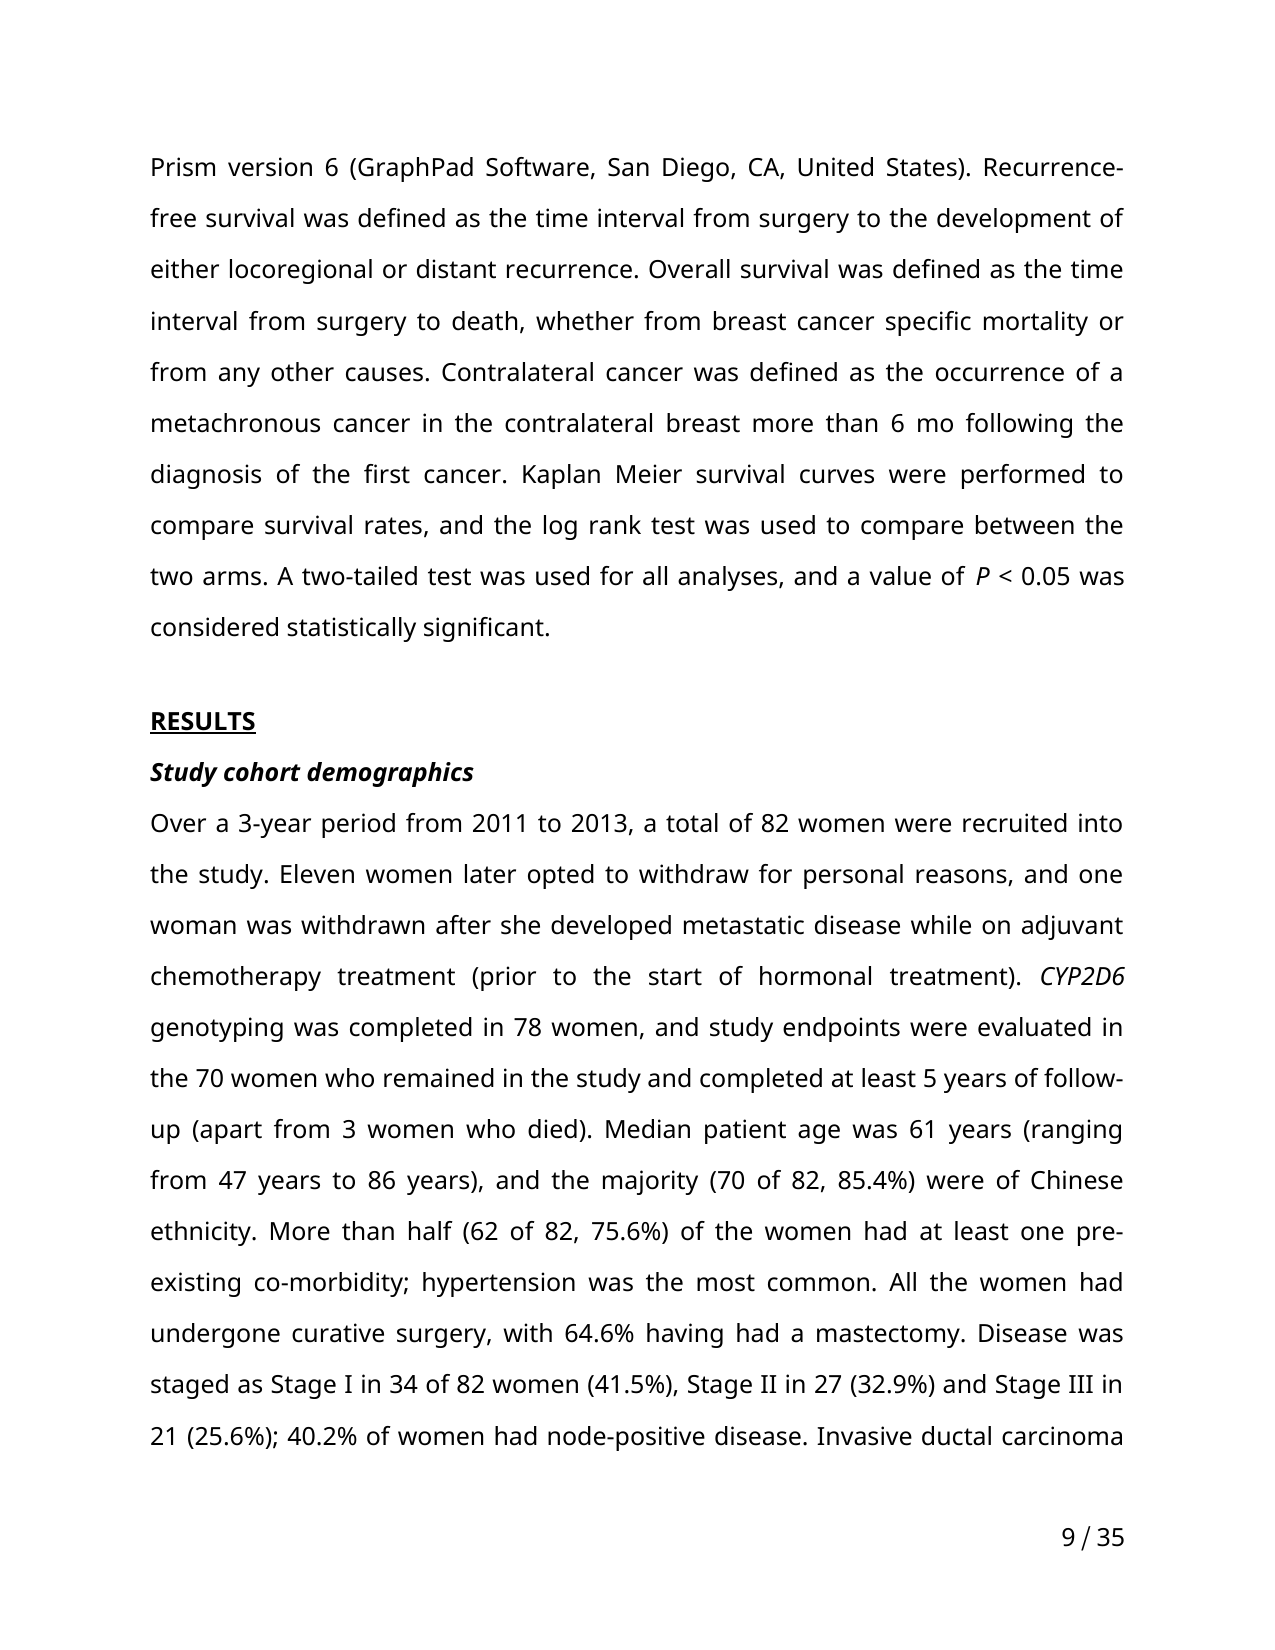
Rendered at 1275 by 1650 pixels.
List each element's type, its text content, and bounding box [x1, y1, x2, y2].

text RESULTS [150, 703, 1125, 738]
text Study cohort demographics [150, 754, 1125, 789]
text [150, 806, 1125, 1452]
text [150, 150, 1125, 643]
